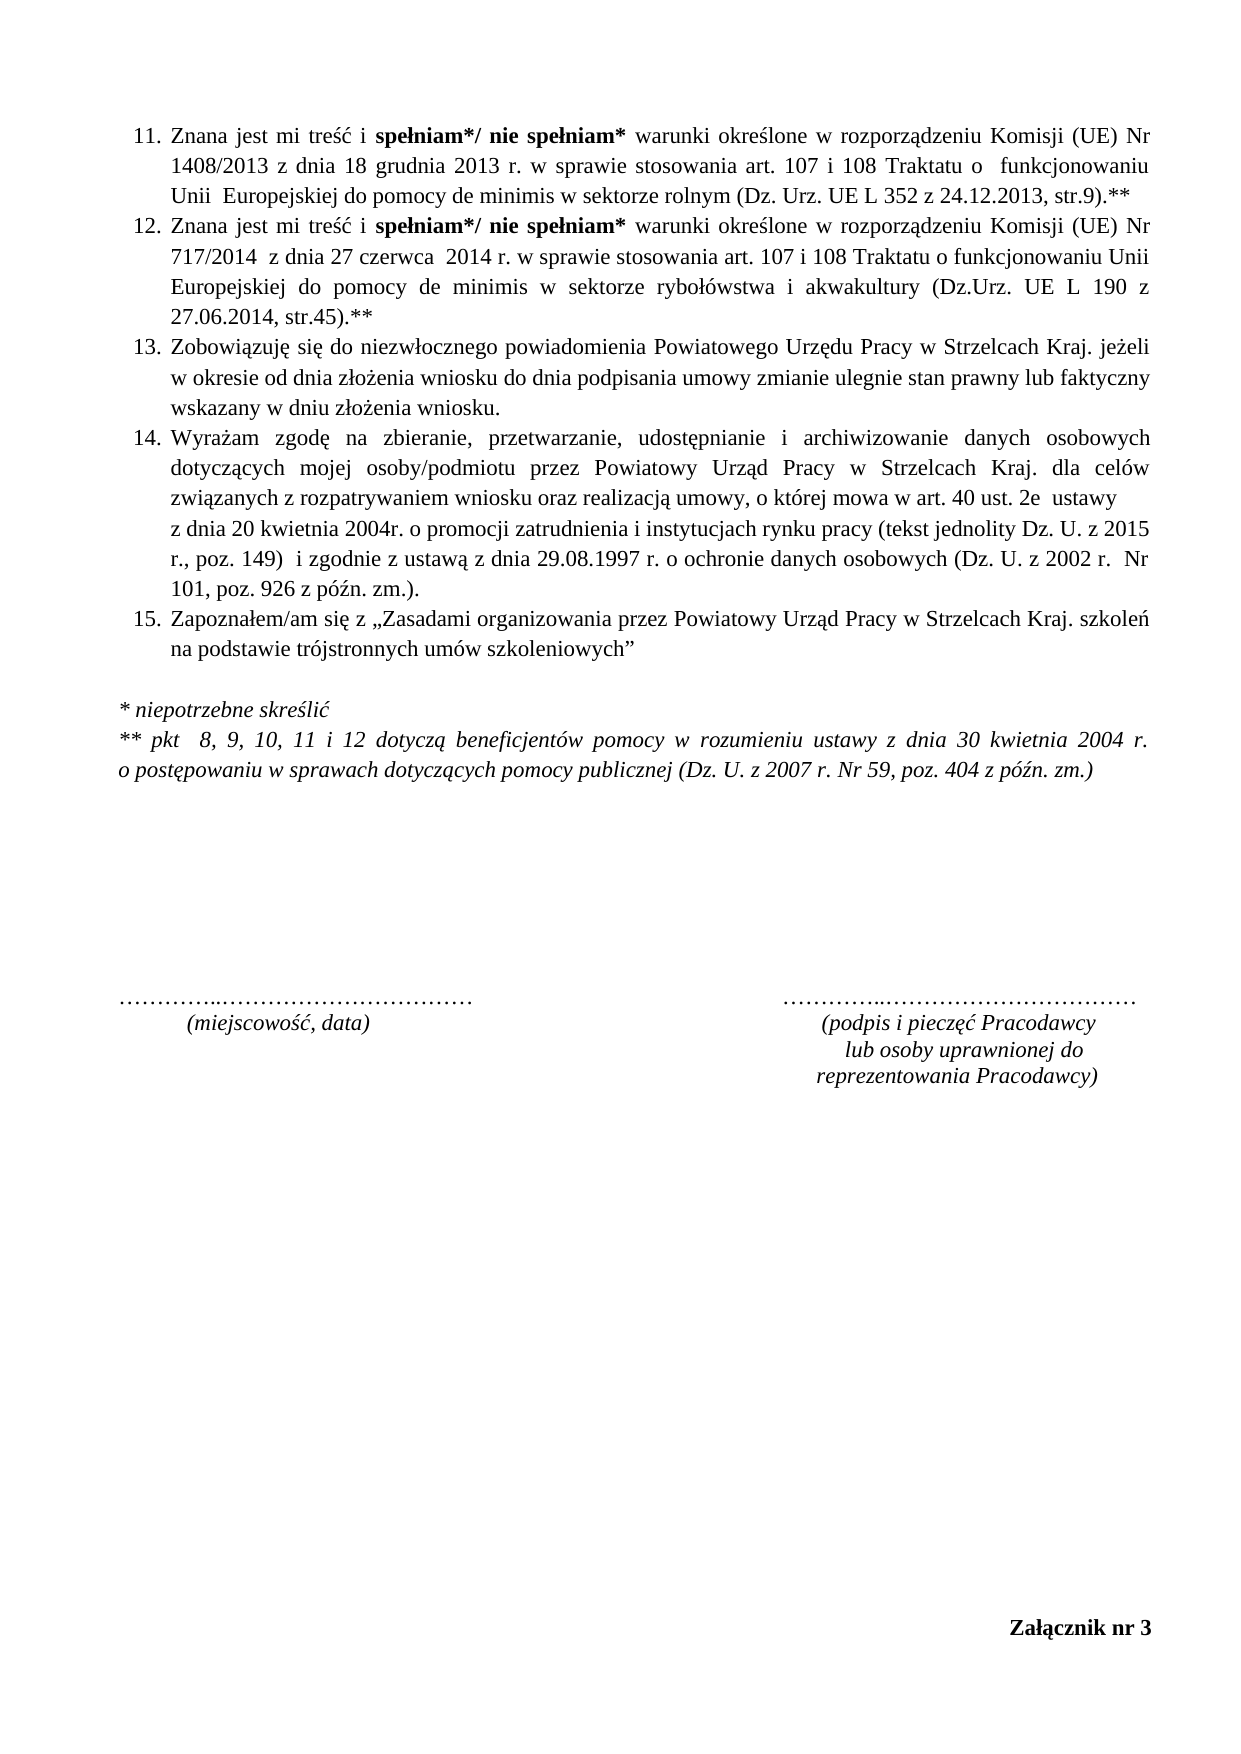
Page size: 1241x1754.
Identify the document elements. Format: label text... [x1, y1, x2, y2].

list Zobowiązuję się do niezwłocznego powiadomienia Powiatowego Urzędu Pracy w Strzelcach Kraj. jeżeli w okresie od dnia złożenia wniosku do dnia podpisania umowy zmianie ulegnie stan prawny lub faktyczny wskazany w dniu złożenia wniosku. [133, 333, 1152, 420]
text Załącznik nr 3 [118, 1614, 1152, 1640]
list Wyrażam zgodę na zbieranie, przetwarzanie, udostępnianie i archiwizowanie danych osobowych dotyczących mojej osoby/podmiotu przez Powiatowy Urząd Pracy w Strzelcach Kraj. dla celów związanych z rozpatrywaniem wniosku oraz realizacją umowy, o której mowa w art. 40 ust. 2e ustawy z dnia 20 kwietnia 2004r. o promocji zatrudnienia i instytucjach rynku pracy (tekst jednolity Dz. U. z 2015 r., poz. 149) i zgodnie z ustawą z dnia 29.08.1997 r. o ochronie danych osobowych (Dz. U. z 2002 r. Nr 101, poz. 926 z późn. zm.). [133, 424, 1152, 601]
list Zapoznałem/am się z „Zasadami organizowania przez Powiatowy Urząd Pracy w Strzelcach Kraj. szkoleń na podstawie trójstronnych umów szkoleniowych” [133, 605, 1152, 662]
list Znana jest mi treść i spełniam*/ nie spełniam* warunki określone w rozporządzeniu Komisji (UE) Nr 1408/2013 z dnia 18 grudnia 2013 r. w sprawie stosowania art. 107 i 108 Traktatu o funkcjonowaniu Unii Europejskiej do pomocy de minimis w sektorze rolnym (Dz. Urz. UE L 352 z 24.12.2013, str.9).** [133, 122, 1152, 209]
text (miejscowość, data) (podpis i pieczęć Pracodawcy [118, 1009, 1152, 1036]
list Znana jest mi treść i spełniam*/ nie spełniam* warunki określone w rozporządzeniu Komisji (UE) Nr 717/2014 z dnia 27 czerwca 2014 r. w sprawie stosowania art. 107 i 108 Traktatu o funkcjonowaniu Unii Europejskiej do pomocy de minimis w sektorze rybołówstwa i akwakultury (Dz.Urz. UE L 190 z 27.06.2014, str.45).** [133, 213, 1152, 329]
text lub osoby uprawnionej do [708, 1036, 1152, 1062]
text …………..…………………………… …………..…………………………… [118, 983, 1152, 1009]
text reprezentowania Pracodawcy) [118, 1062, 1152, 1088]
text * niepotrzebne skreślić [118, 696, 1152, 722]
text ** pkt 8, 9, 10, 11 i 12 dotyczą beneficjentów pomocy w rozumieniu ustawy z dnia 30 kwietnia 2004 r. o postępowaniu w sprawach dotyczących pomocy publicznej (Dz. U. z 2007 r. Nr 59, poz. 404 z późn. zm.) [118, 726, 1152, 783]
